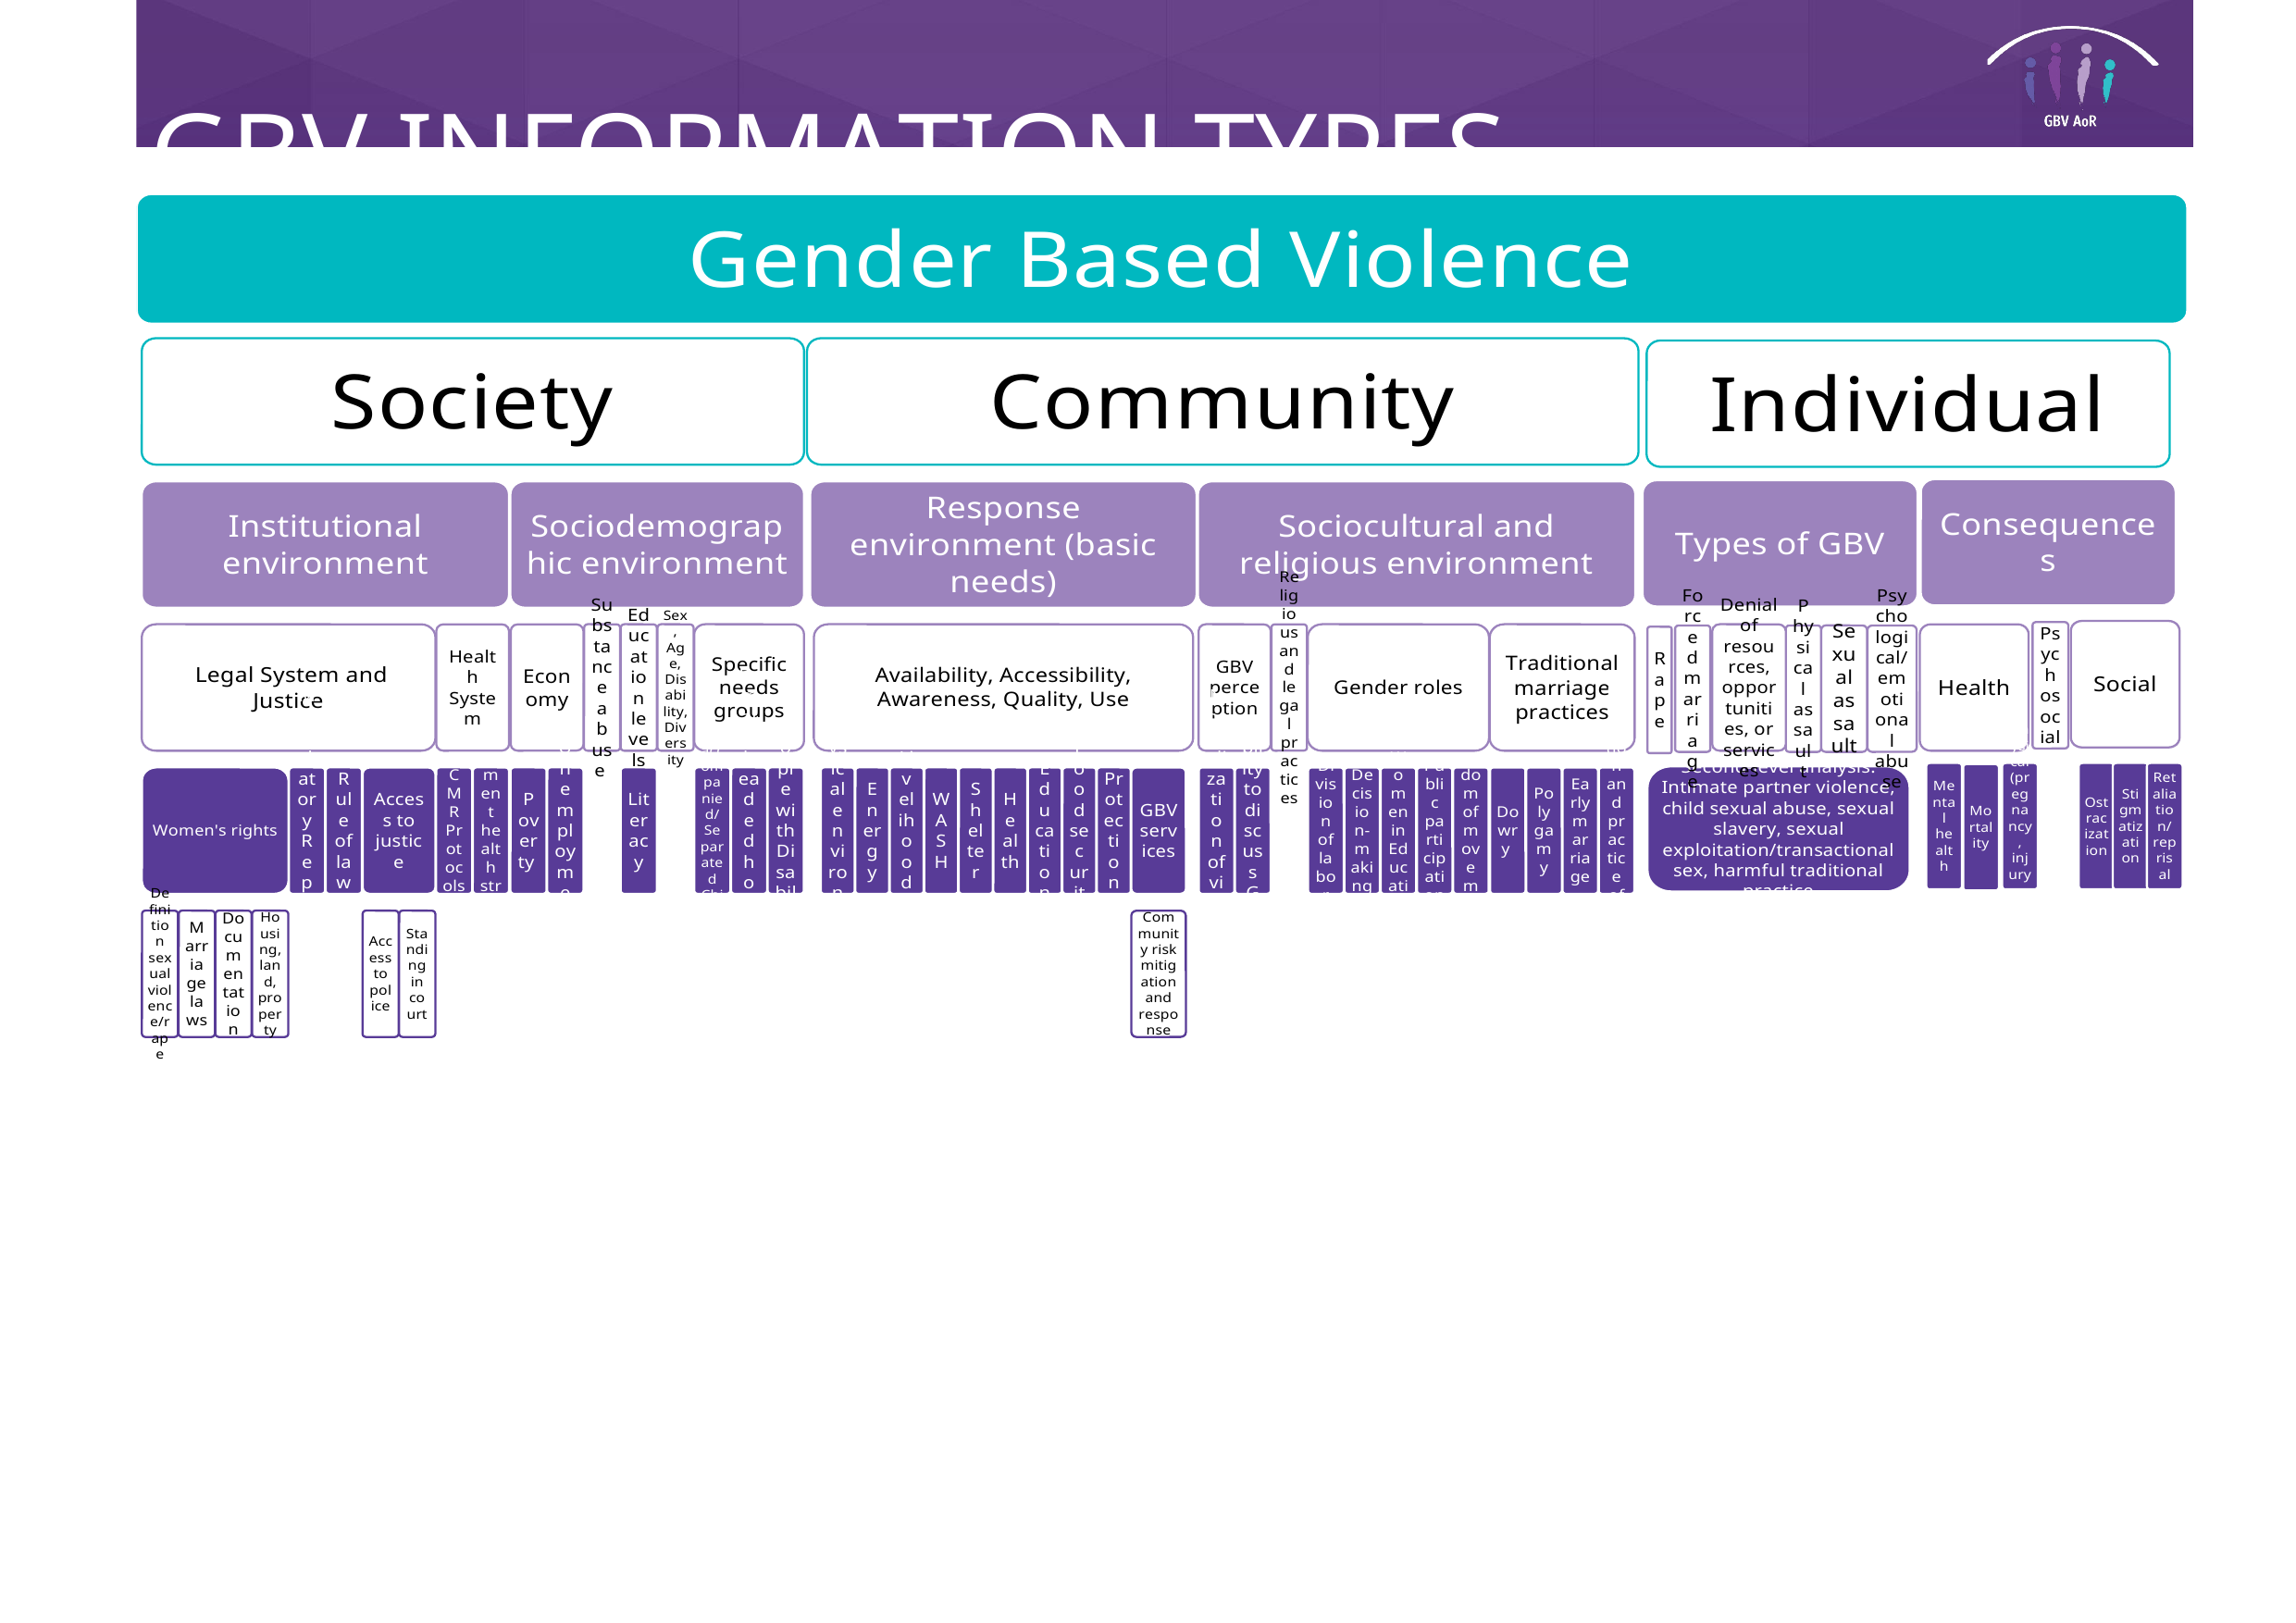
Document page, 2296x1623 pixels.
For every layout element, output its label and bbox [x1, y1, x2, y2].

picture [251, 122, 283, 147]
picture [1100, 128, 1113, 147]
picture [591, 121, 642, 147]
picture [136, 0, 2193, 147]
picture [748, 125, 756, 147]
picture [800, 125, 808, 147]
picture [680, 122, 711, 147]
picture [855, 125, 870, 147]
picture [1014, 121, 1065, 147]
picture [1338, 122, 1369, 147]
picture [452, 128, 465, 147]
